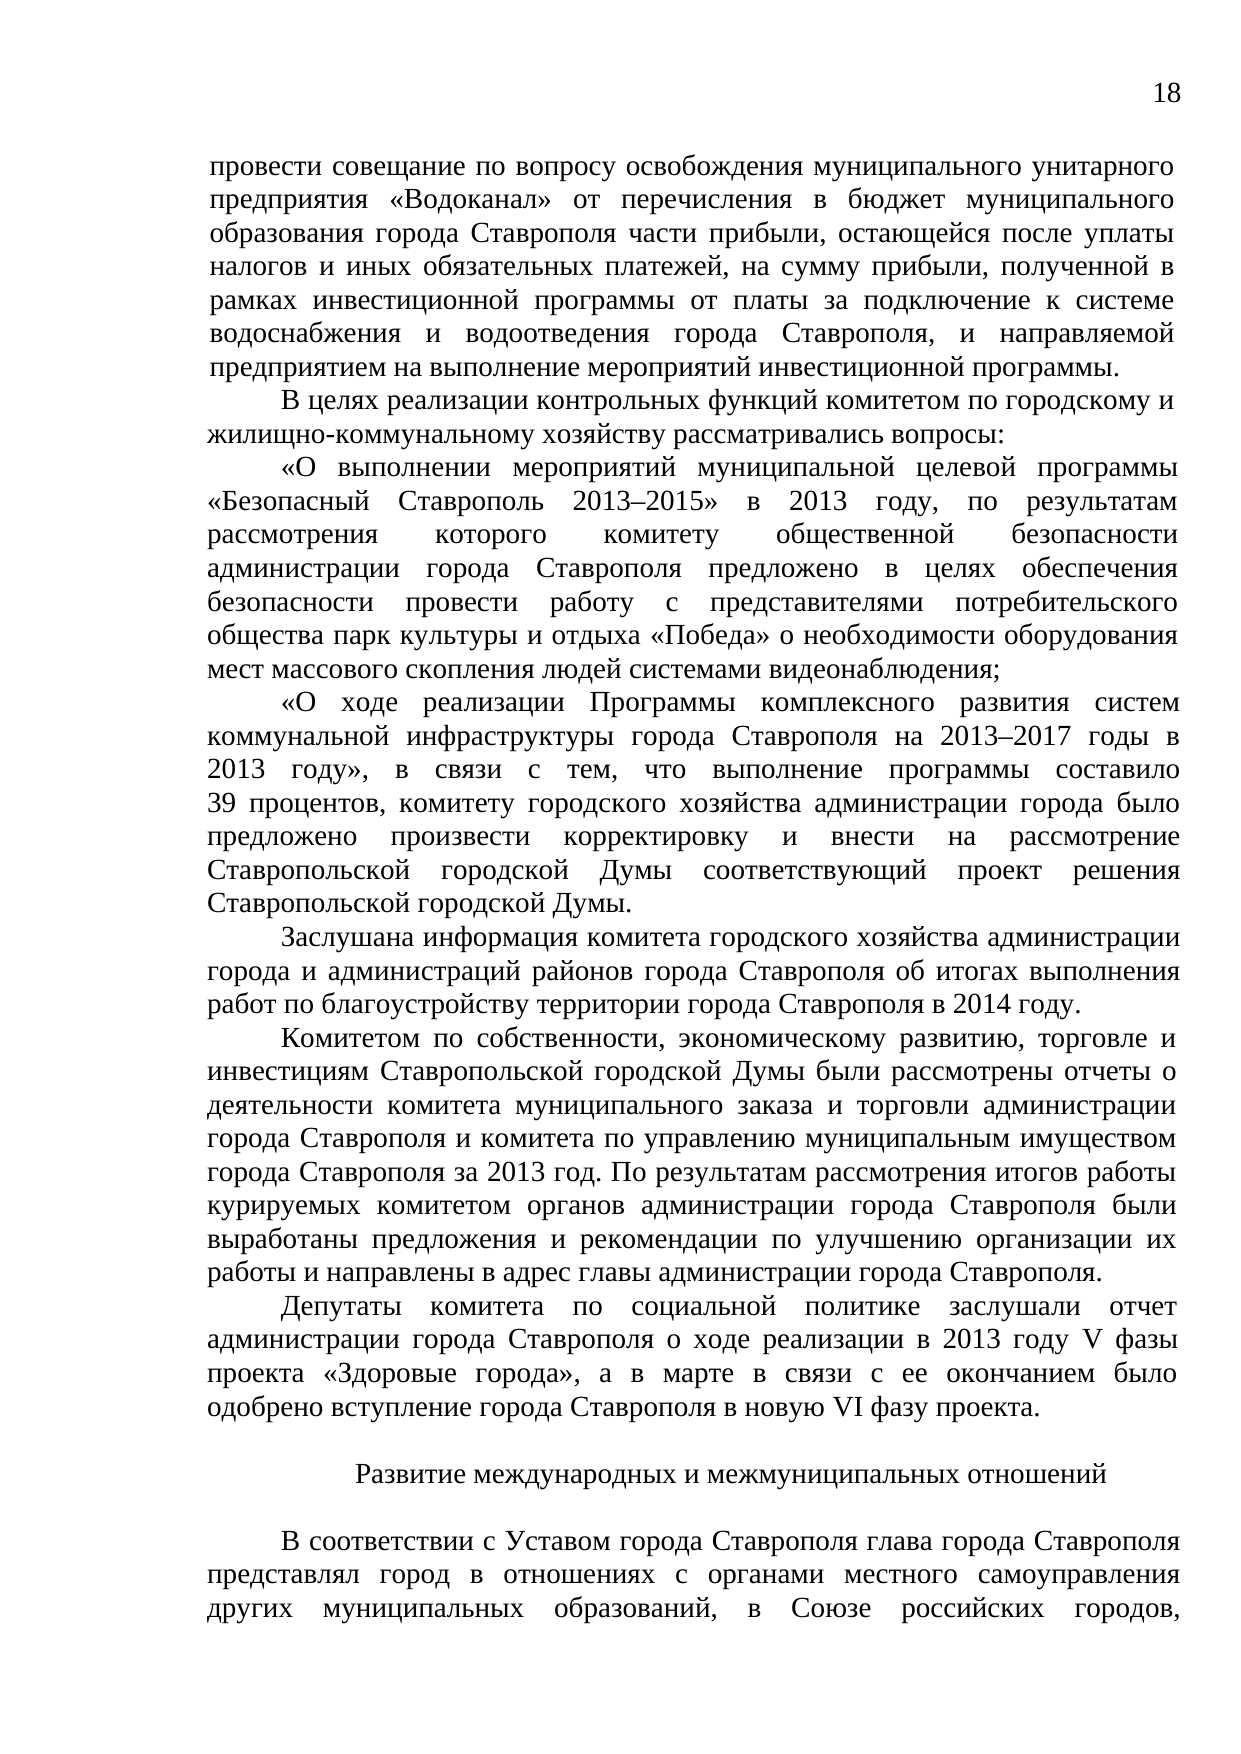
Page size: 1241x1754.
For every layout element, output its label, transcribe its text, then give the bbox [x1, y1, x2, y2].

text Депутаты комитета по социальной политике заслушали отчет администрации города Ставрополя о ходе реализации в 2013 году V фазы проекта «Здоровые города», а в марте в связи с ее окончанием было одобрено вступление города Ставрополя в новую VI фазу проекта. [207, 1288, 1178, 1422]
text «О ходе реализации Программы комплексного развития систем коммунальной инфраструктуры города Ставрополя на 2013–2017 годы в 2013 году», в связи с тем, что выполнение программы составило 39 процентов, комитету городского хозяйства администрации города было предложено произвести корректировку и внести на рассмотрение Ставропольской городской Думы соответствующий проект решения Ставропольской городской Думы. [207, 684, 1181, 919]
text В целях реализации контрольных функций комитетом по городскому и жилищно-коммунальному хозяйству рассматривались вопросы: [207, 382, 1176, 449]
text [207, 1523, 1181, 1623]
text «О выполнении мероприятий муниципальной целевой программы «Безопасный Ставрополь 2013–2015» в 2013 году, по результатам рассмотрения которого комитету общественной безопасности администрации города Ставрополя предложено в целях обеспечения безопасности провести работу с представителями потребительского общества парк культуры и отдыха «Победа» о необходимости оборудования мест массового скопления людей системами видеонаблюдения; [207, 449, 1179, 684]
text Комитетом по собственности, экономическому развитию, торговле и инвестициям Ставропольской городской Думы были рассмотрены отчеты о деятельности комитета муниципального заказа и торговли администрации города Ставрополя и комитета по управлению муниципальным имуществом города Ставрополя за 2013 год. По результатам рассмотрения итогов работы курируемых комитетом органов администрации города Ставрополя были выработаны предложения и рекомендации по улучшению организации их работы и направлены в адрес главы администрации города Ставрополя. [207, 1020, 1177, 1288]
text Развитие международных и межмуниципальных отношений [207, 1456, 1181, 1489]
text Заслушана информация комитета городского хозяйства администрации города и администраций районов города Ставрополя об итогах выполнения работ по благоустройству территории города Ставрополя в 2014 году. [207, 919, 1181, 1020]
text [209, 148, 1175, 382]
